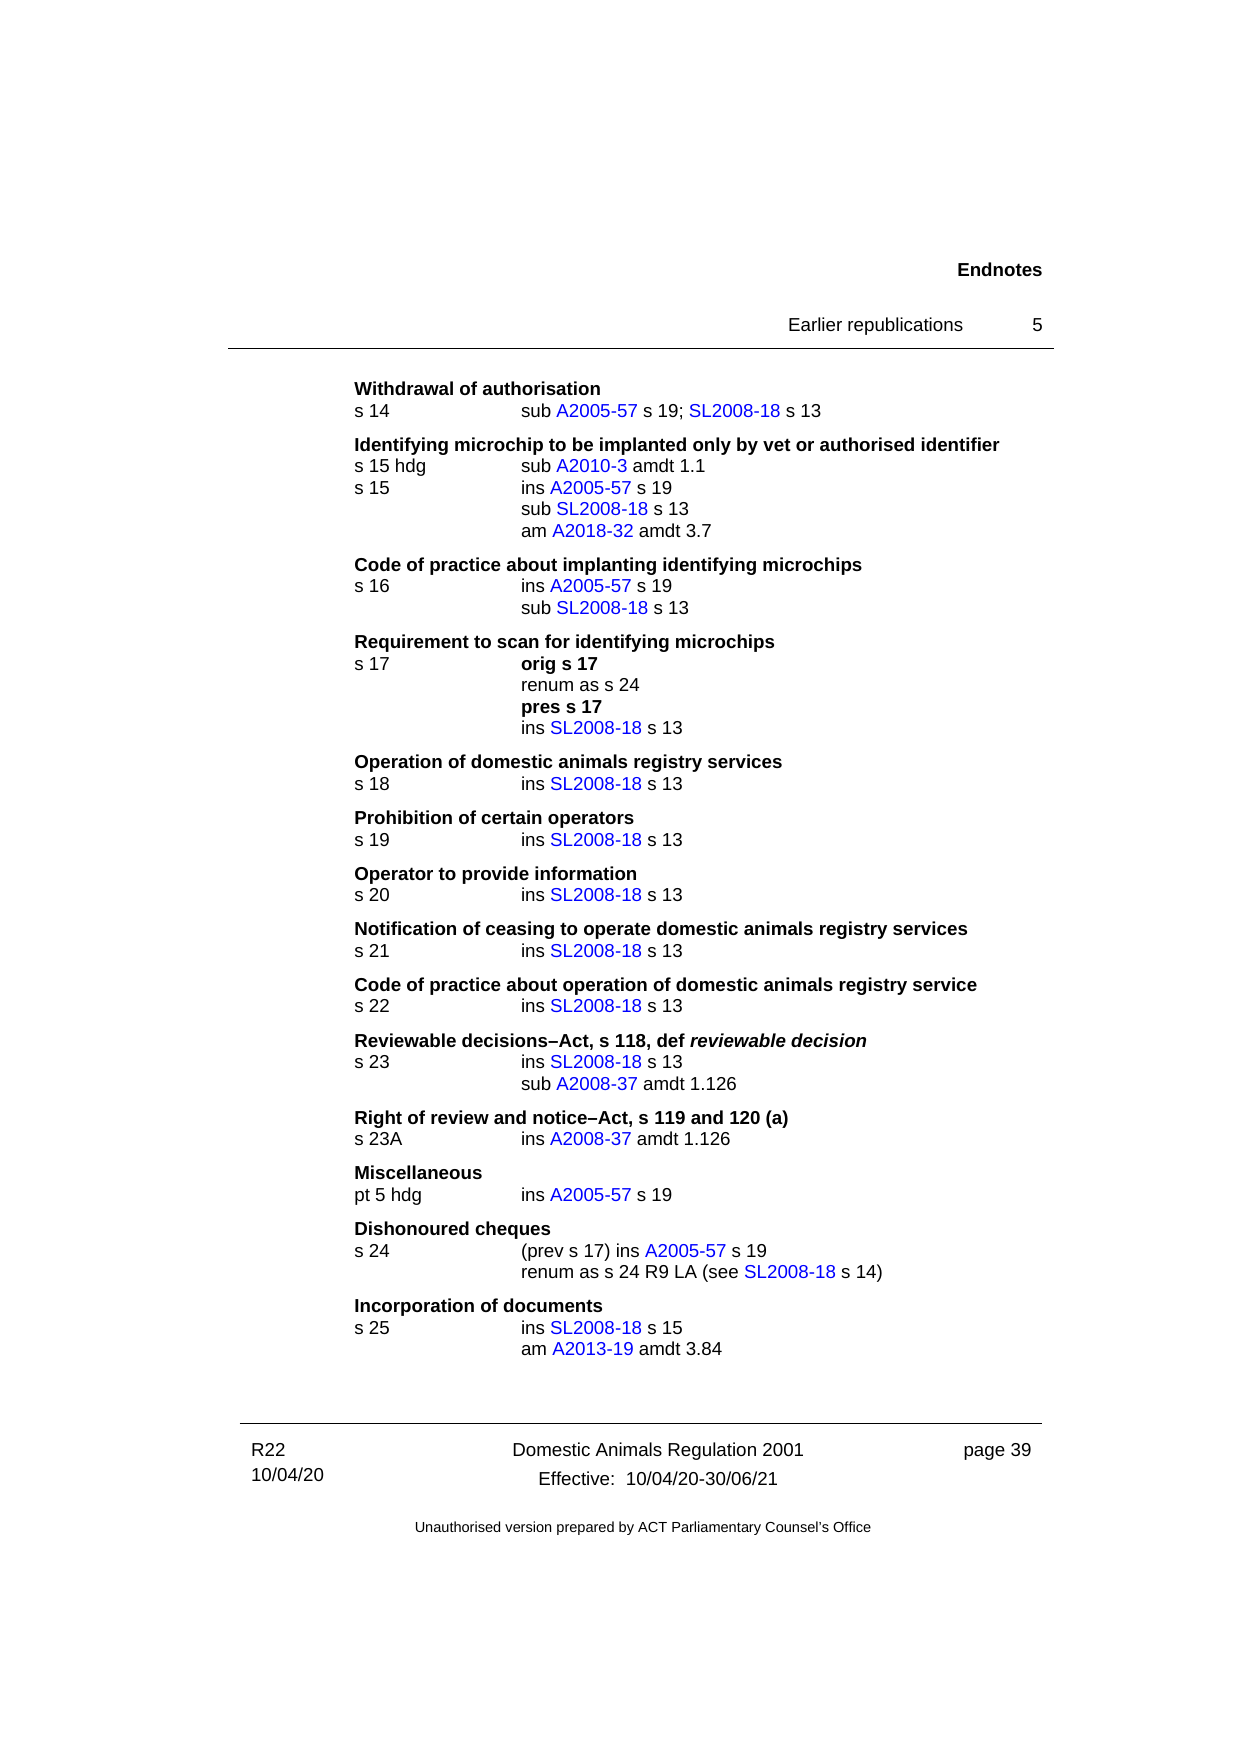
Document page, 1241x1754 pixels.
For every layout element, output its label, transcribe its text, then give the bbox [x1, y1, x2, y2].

text Incorporation of documents [354, 1295, 1042, 1317]
text am A2018-32 amdt 3.7 [354, 520, 1042, 541]
text s 16 ins A2005-57 s 19 [354, 575, 1042, 597]
text ins SL2008-18 s 13 [354, 717, 1042, 739]
text s 14 sub A2005-57 s 19; SL2008-18 s 13 [354, 399, 1042, 421]
text Miscellaneous [354, 1162, 1042, 1184]
text s 22 ins SL2008-18 s 13 [354, 995, 1042, 1017]
text Operator to provide information [354, 862, 1042, 884]
text pres s 17 [354, 696, 1042, 717]
text s 21 ins SL2008-18 s 13 [354, 940, 1042, 961]
text s 15 hdg sub A2010-3 amdt 1.1 [354, 455, 1042, 477]
text Right of review and notice–Act, s 119 and 120 (a) [354, 1107, 1042, 1128]
text Requirement to scan for identifying microchips [354, 631, 1042, 652]
text s 25 ins SL2008-18 s 15 [354, 1317, 1042, 1338]
text Prohibition of certain operators [354, 807, 1042, 828]
text s 23A ins A2008-37 amdt 1.126 [354, 1128, 1042, 1150]
text s 19 ins SL2008-18 s 13 [354, 828, 1042, 850]
text sub SL2008-18 s 13 [354, 597, 1042, 618]
text s 20 ins SL2008-18 s 13 [354, 884, 1042, 906]
text Withdrawal of authorisation [354, 378, 1042, 399]
text Notification of ceasing to operate domestic animals registry services [354, 918, 1042, 940]
text renum as s 24 [354, 674, 1042, 696]
text s 15 ins A2005-57 s 19 [354, 477, 1042, 498]
text s 24 (prev s 17) ins A2005-57 s 19 [354, 1239, 1042, 1261]
text Dishonoured cheques [354, 1218, 1042, 1239]
text s 23 ins SL2008-18 s 13 [354, 1051, 1042, 1072]
text sub A2008-37 amdt 1.126 [354, 1072, 1042, 1094]
text renum as s 24 R9 LA (see SL2008-18 s 14) [354, 1261, 1042, 1282]
text Identifying microchip to be implanted only by vet or authorised identifier [354, 433, 1042, 455]
text Operation of domestic animals registry services [354, 751, 1042, 773]
text s 17 orig s 17 [354, 652, 1042, 674]
text Code of practice about operation of domestic animals registry service [354, 974, 1042, 995]
text s 18 ins SL2008-18 s 13 [354, 773, 1042, 794]
text Reviewable decisions–Act, s 118, def reviewable decision [354, 1029, 1042, 1051]
text Code of practice about implanting identifying microchips [354, 554, 1042, 575]
text am A2013-19 amdt 3.84 [354, 1338, 1042, 1360]
text pt 5 hdg ins A2005-57 s 19 [354, 1184, 1042, 1205]
text sub SL2008-18 s 13 [354, 498, 1042, 520]
